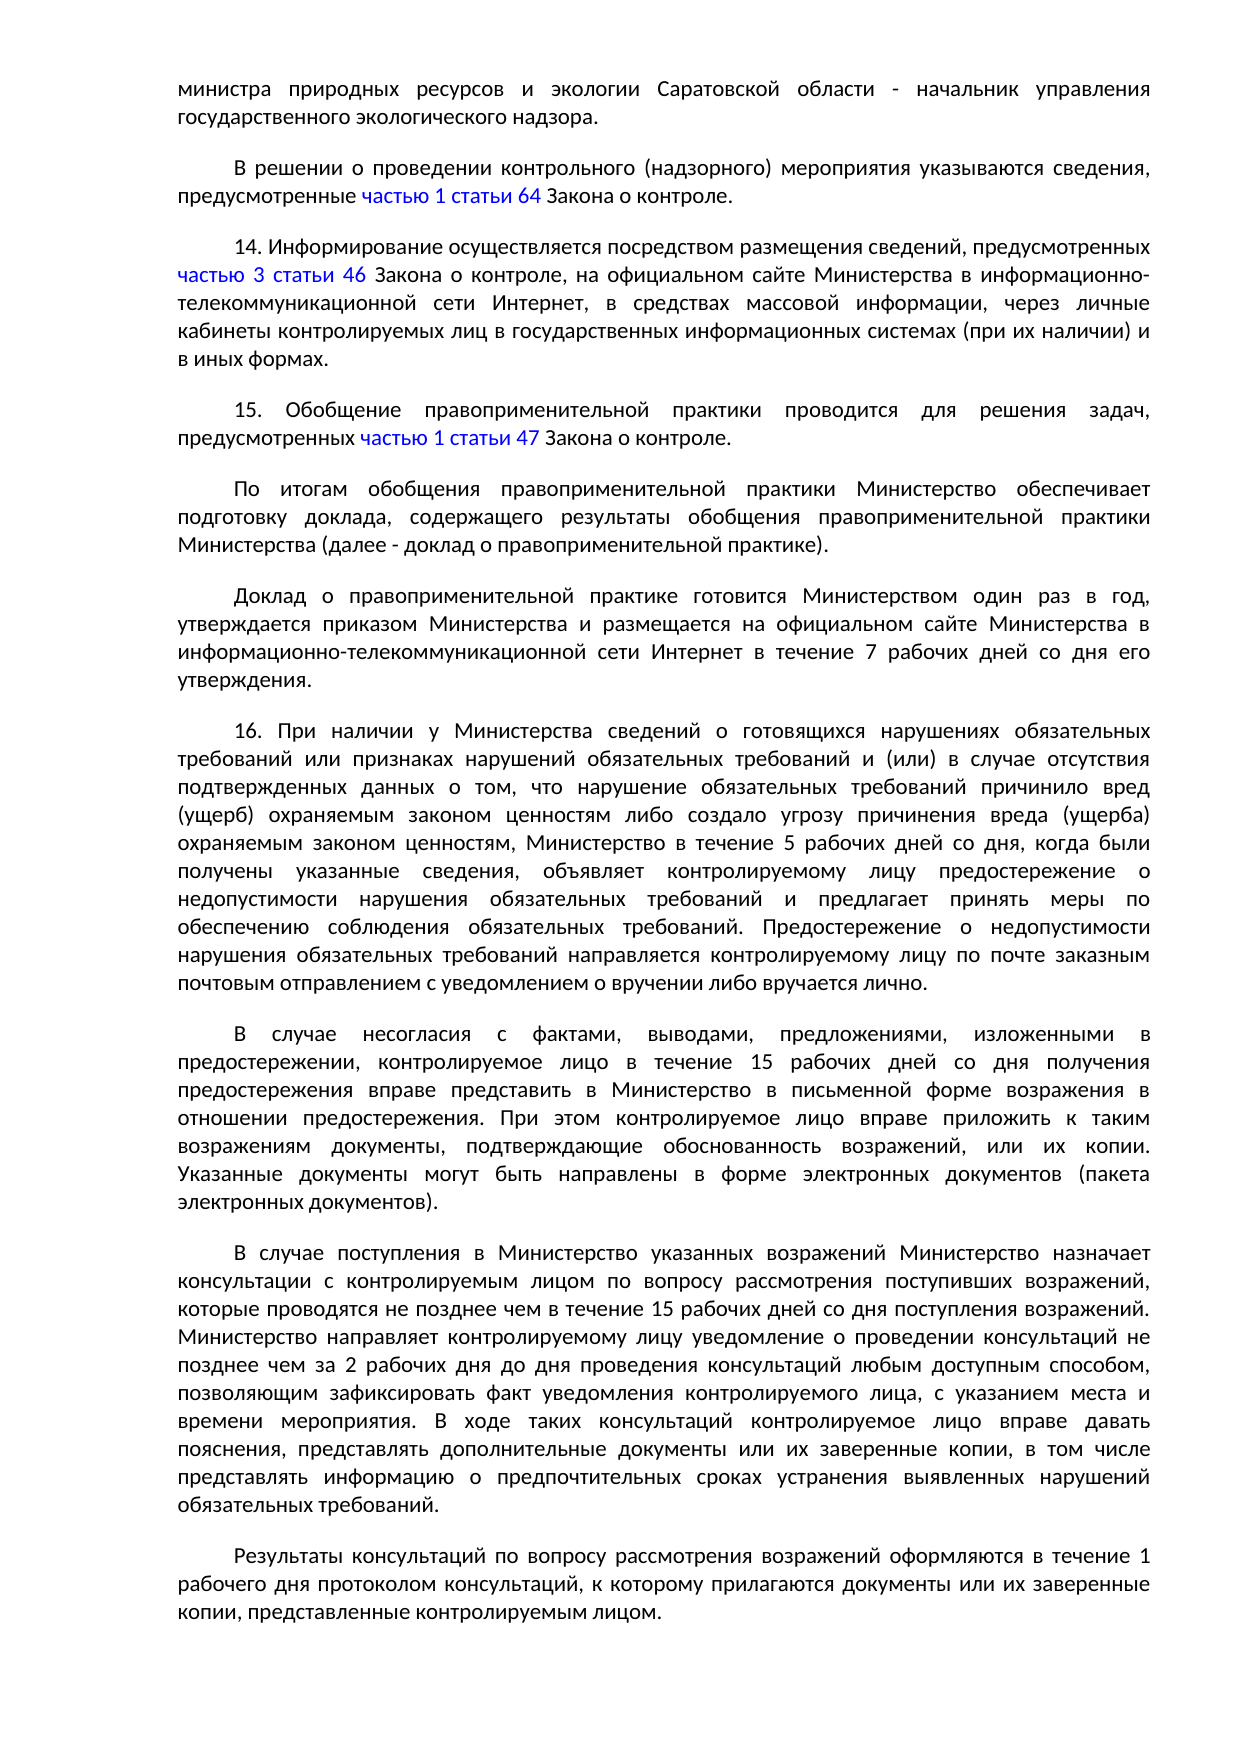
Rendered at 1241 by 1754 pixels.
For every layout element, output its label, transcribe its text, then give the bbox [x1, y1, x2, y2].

text В случае поступления в Министерство указанных возражений Министерство назначает консультации с контролируемым лицом по вопросу рассмотрения поступивших возражений, которые проводятся не позднее чем в течение 15 рабочих дней со дня поступления возражений. Министерство направляет контролируемому лицу уведомление о проведении консультаций не позднее чем за 2 рабочих дня до дня проведения консультаций любым доступным способом, позволяющим зафиксировать факт уведомления контролируемого лица, с указанием места и времени мероприятия. В ходе таких консультаций контролируемое лицо вправе давать пояснения, представлять дополнительные документы или их заверенные копии, в том числе представлять информацию о предпочтительных сроках устранения выявленных нарушений обязательных требований. [177, 1238, 1152, 1518]
text По итогам обобщения правоприменительной практики Министерство обеспечивает подготовку доклада, содержащего результаты обобщения правоприменительной практики Министерства (далее - доклад о правоприменительной практике). [177, 474, 1152, 558]
text 14. Информирование осуществляется посредством размещения сведений, предусмотренных частью 3 статьи 46 Закона о контроле, на официальном сайте Министерства в информационно-телекоммуникационной сети Интернет, в средствах массовой информации, через личные кабинеты контролируемых лиц в государственных информационных системах (при их наличии) и в иных формах. [177, 232, 1152, 372]
text Результаты консультаций по вопросу рассмотрения возражений оформляются в течение 1 рабочего дня протоколом консультаций, к которому прилагаются документы или их заверенные копии, представленные контролируемым лицом. [177, 1541, 1152, 1625]
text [177, 74, 1152, 130]
text 16. При наличии у Министерства сведений о готовящихся нарушениях обязательных требований или признаках нарушений обязательных требований и (или) в случае отсутствия подтвержденных данных о том, что нарушение обязательных требований причинило вред (ущерб) охраняемым законом ценностям либо создало угрозу причинения вреда (ущерба) охраняемым законом ценностям, Министерство в течение 5 рабочих дней со дня, когда были получены указанные сведения, объявляет контролируемому лицу предостережение о недопустимости нарушения обязательных требований и предлагает принять меры по обеспечению соблюдения обязательных требований. Предостережение о недопустимости нарушения обязательных требований направляется контролируемому лицу по почте заказным почтовым отправлением с уведомлением о вручении либо вручается лично. [177, 716, 1152, 996]
text 15. Обобщение правоприменительной практики проводится для решения задач, предусмотренных частью 1 статьи 47 Закона о контроле. [177, 395, 1152, 451]
text Доклад о правоприменительной практике готовится Министерством один раз в год, утверждается приказом Министерства и размещается на официальном сайте Министерства в информационно-телекоммуникационной сети Интернет в течение 7 рабочих дней со дня его утверждения. [177, 581, 1152, 693]
text В случае несогласия с фактами, выводами, предложениями, изложенными в предостережении, контролируемое лицо в течение 15 рабочих дней со дня получения предостережения вправе представить в Министерство в письменной форме возражения в отношении предостережения. При этом контролируемое лицо вправе приложить к таким возражениям документы, подтверждающие обоснованность возражений, или их копии. Указанные документы могут быть направлены в форме электронных документов (пакета электронных документов). [177, 1019, 1152, 1215]
text В решении о проведении контрольного (надзорного) мероприятия указываются сведения, предусмотренные частью 1 статьи 64 Закона о контроле. [177, 153, 1152, 209]
